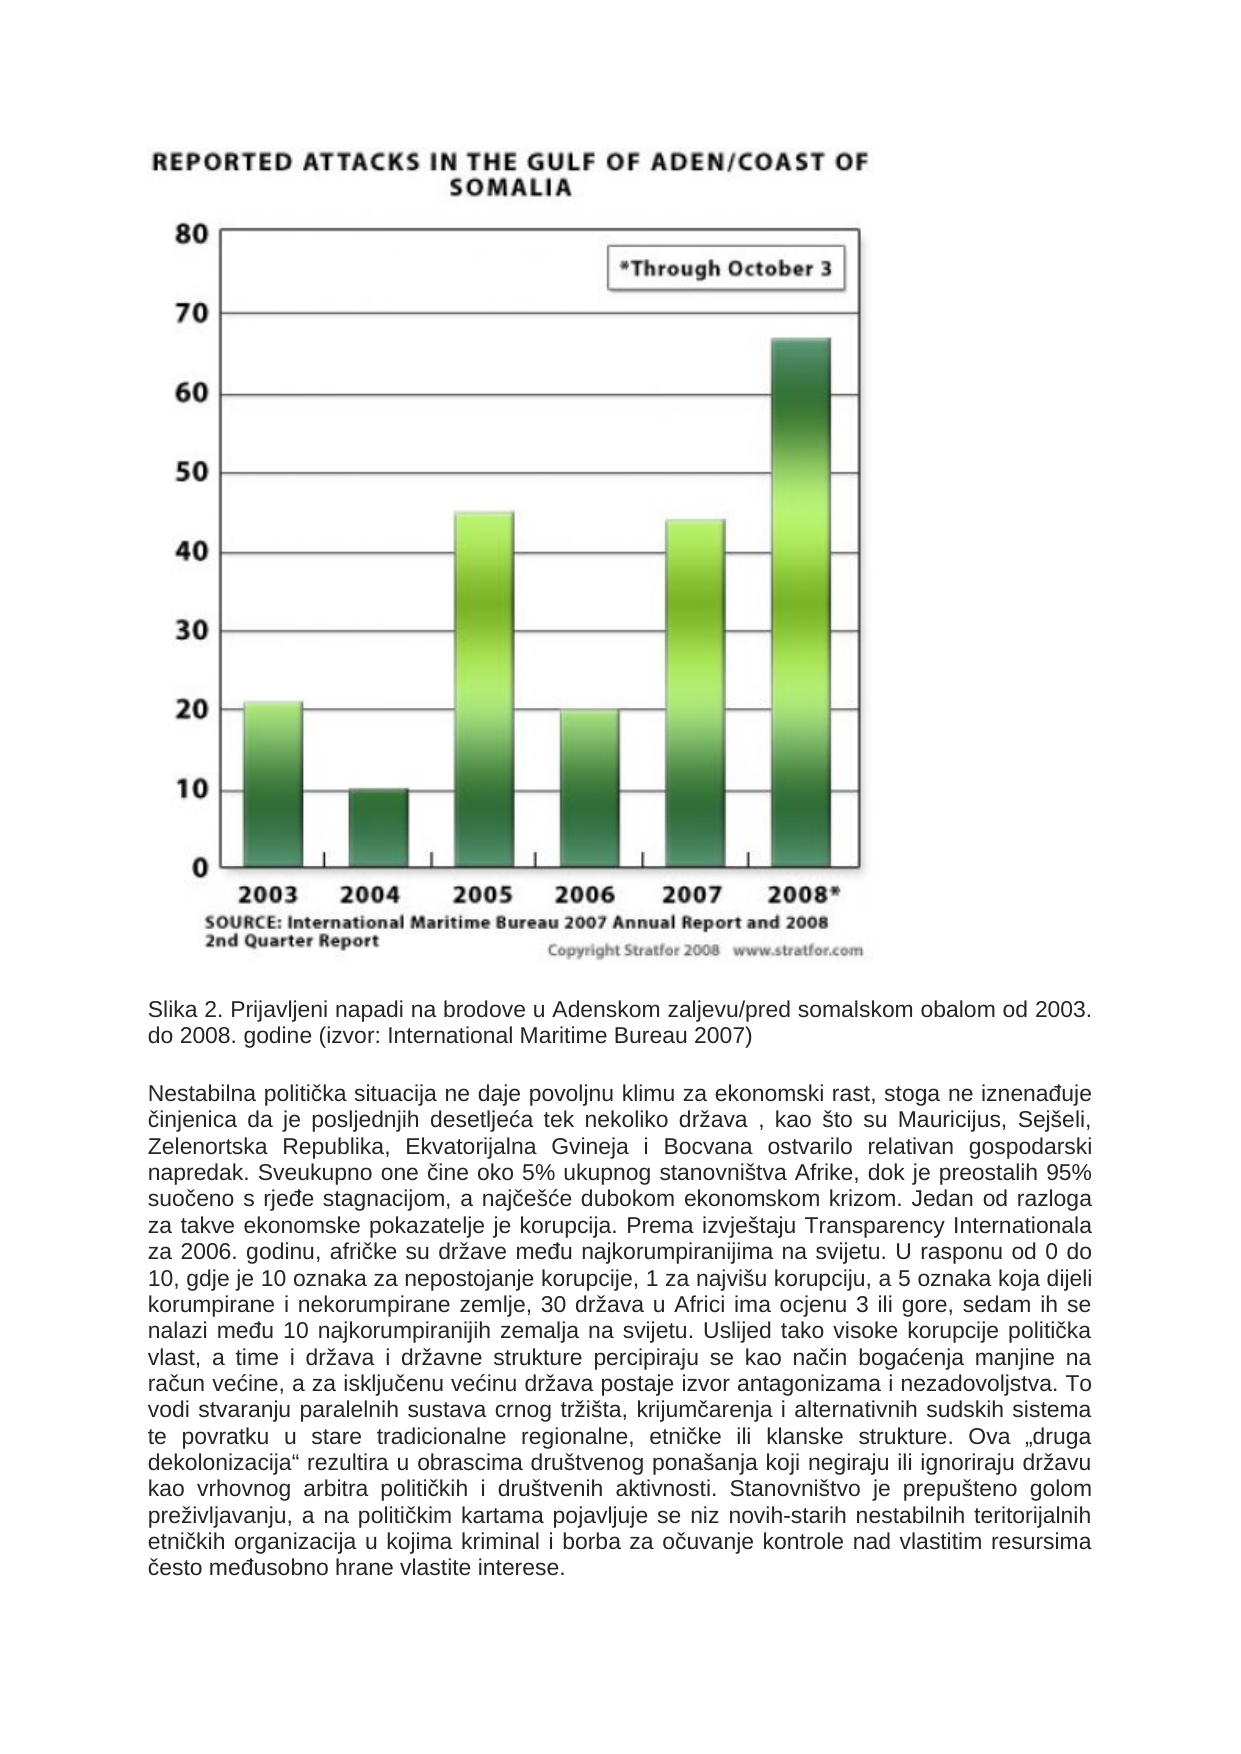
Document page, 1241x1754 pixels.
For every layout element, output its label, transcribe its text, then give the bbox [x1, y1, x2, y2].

text Slika 2. Prijavljeni napadi na brodove u Adenskom zaljevu/pred somalskom obalom od 2003. do 2008. godine (izvor: International Maritime Bureau 2007) [148, 996, 1093, 1049]
text Nestabilna politička situacija ne daje povoljnu klimu za ekonomski rast, stoga ne iznenađuje činjenica da je posljednjih desetljeća tek nekoliko država , kao što su Mauricijus, Sejšeli, Zelenortska Republika, Ekvatorijalna Gvineja i Bocvana ostvarilo relativan gospodarski napredak. Sveukupno one čine oko 5% ukupnog stanovništva Afrike, dok je preostalih 95% suočeno s rjeđe stagnacijom, a najčešće dubokom ekonomskom krizom. Jedan od razloga za takve ekonomske pokazatelje je korupcija. Prema izvještaju Transparency Internationala za 2006. godinu, afričke su države među najkorumpiranijima na svijetu. U rasponu od 0 do 10, gdje je 10 oznaka za nepostojanje korupcije, 1 za najvišu korupciju, a 5 oznaka koja dijeli korumpirane i nekorumpirane zemlje, 30 država u Africi ima ocjenu 3 ili gore, sedam ih se nalazi među 10 najkorumpiranijih zemalja na svijetu. Uslijed tako visoke korupcije politička vlast, a time i država i državne strukture percipiraju se kao način bogaćenja manjine na račun većine, a za isključenu većinu država postaje izvor antagonizama i nezadovoljstva. To vodi stvaranju paralelnih sustava crnog tržišta, krijumčarenja i alternativnih sudskih sistema te povratku u stare tradicionalne regionalne, etničke ili klanske strukture. Ova „druga dekolonizacija“ rezultira u obrascima društvenog ponašanja koji negiraju ili ignoriraju državu kao vrhovnog arbitra političkih i društvenih aktivnosti. Stanovništvo je prepušteno golom preživljavanju, a na političkim kartama pojavljuje se niz novih-starih nestabilnih teritorijalnih etničkih organizacija u kojima kriminal i borba za očuvanje kontrole nad vlastitim resursima često međusobno hrane vlastite interese. [148, 1080, 1093, 1581]
picture [147, 147, 874, 965]
